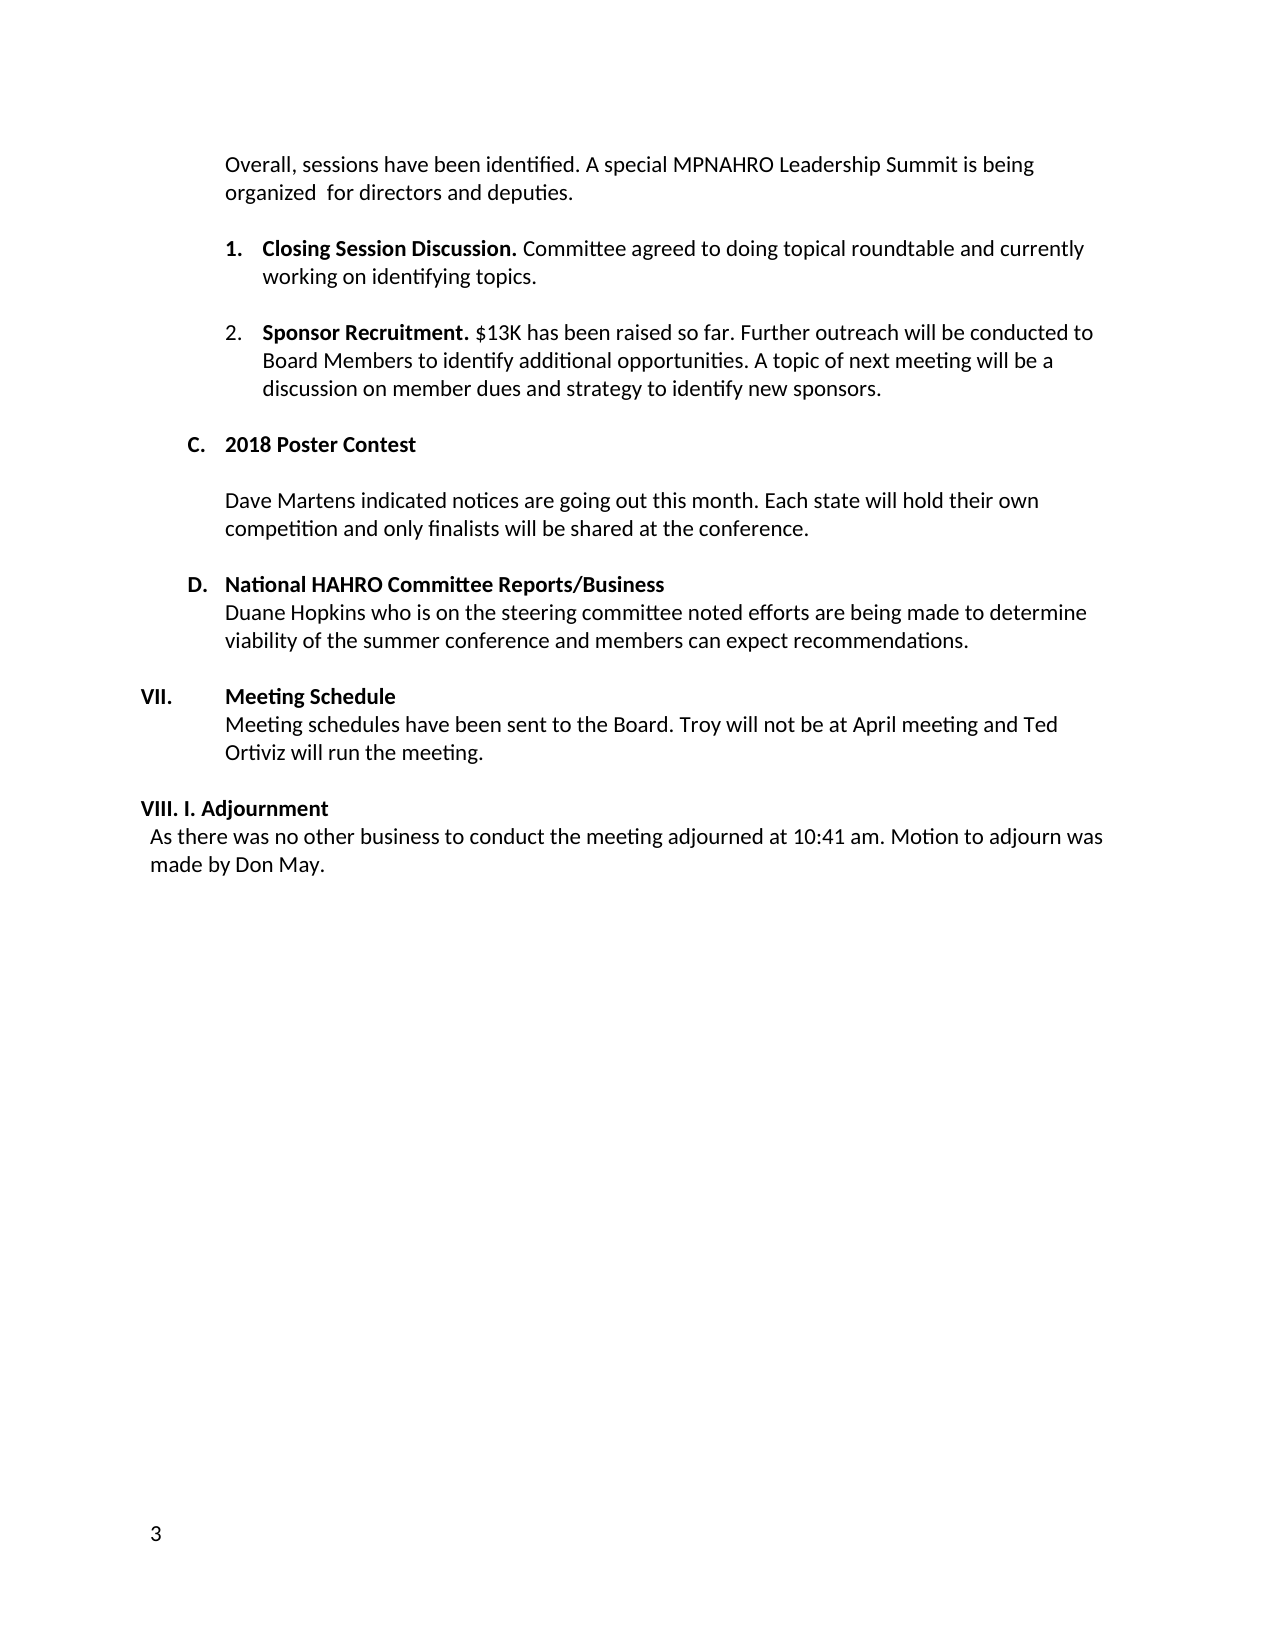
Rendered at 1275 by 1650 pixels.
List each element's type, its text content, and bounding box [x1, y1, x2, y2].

list 2018 Poster Contest [187, 430, 1125, 458]
text As there was no other business to conduct the meeting adjourned at 10:41 am. Motion to adjourn was made by Don May. [150, 822, 1125, 878]
list National HAHRO Committee Reports/Business [187, 570, 1125, 598]
list Closing Session Discussion. Committee agreed to doing topical roundtable and currently working on identifying topics. [225, 234, 1125, 290]
text VIII. I. Adjournment [141, 794, 1125, 822]
list Meeting Schedule [141, 682, 1125, 710]
list Overall, sessions have been identified. A special MPNAHRO Leadership Summit is being organized for directors and deputies. [225, 150, 1125, 206]
list Dave Martens indicated notices are going out this month. Each state will hold their own competition and only finalists will be shared at the conference. [225, 486, 1125, 542]
list Sponsor Recruitment. $13K has been raised so far. Further outreach will be conducted to Board Members to identify additional opportunities. A topic of next meeting will be a discussion on member dues and strategy to identify new sponsors. [225, 318, 1125, 402]
list Meeting schedules have been sent to the Board. Troy will not be at April meeting and Ted Ortiviz will run the meeting. [225, 710, 1125, 766]
list Duane Hopkins who is on the steering committee noted efforts are being made to determine viability of the summer conference and members can expect recommendations. [225, 598, 1125, 654]
